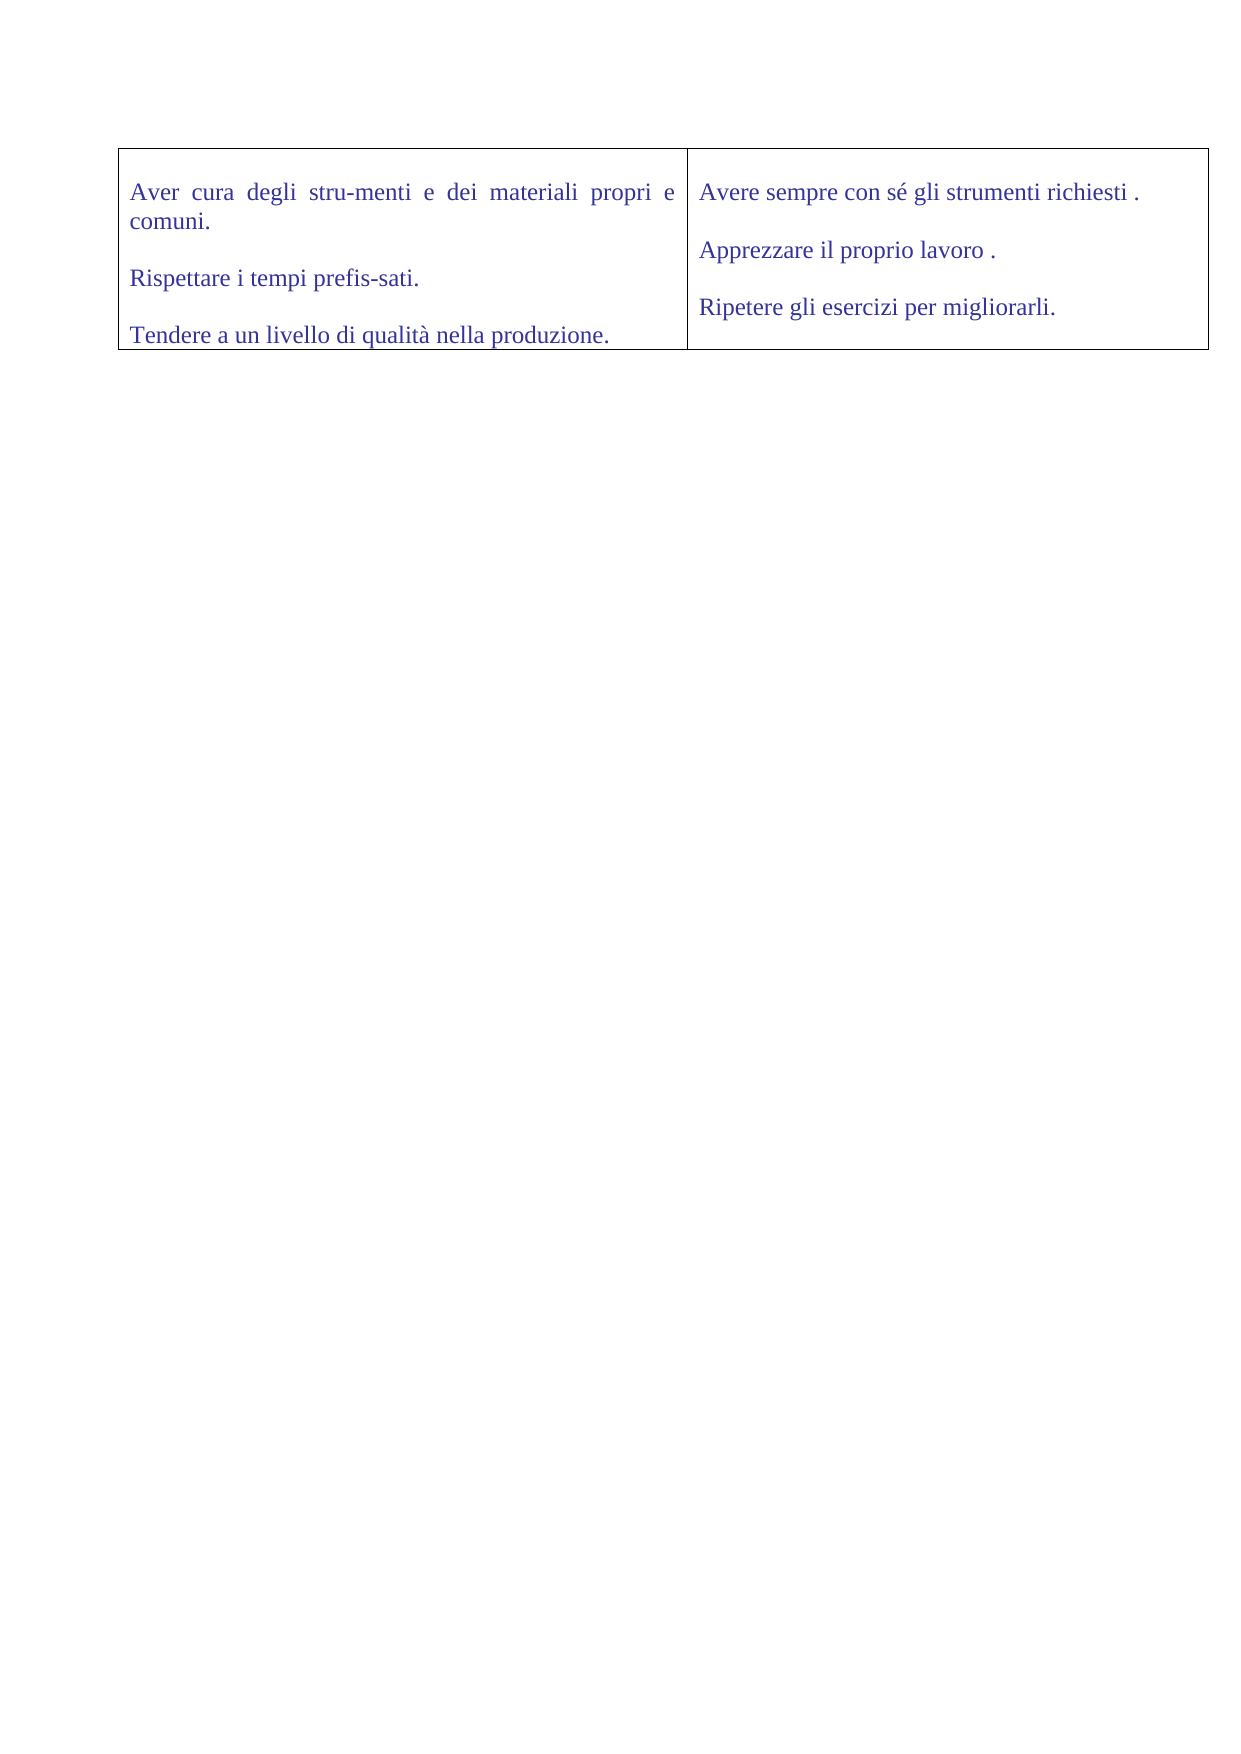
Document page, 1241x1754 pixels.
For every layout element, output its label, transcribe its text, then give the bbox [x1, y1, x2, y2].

table_cell Avere sempre con sé gli strumenti richiesti . Apprezzare il proprio lavoro . Ripetere gli esercizi per migliorarli. [688, 149, 1208, 349]
table_cell Aver cura degli stru-menti e dei materiali propri e comuni. Rispettare i tempi prefis-sati. Tendere a un livello di qualità nella produzione. [119, 149, 687, 349]
